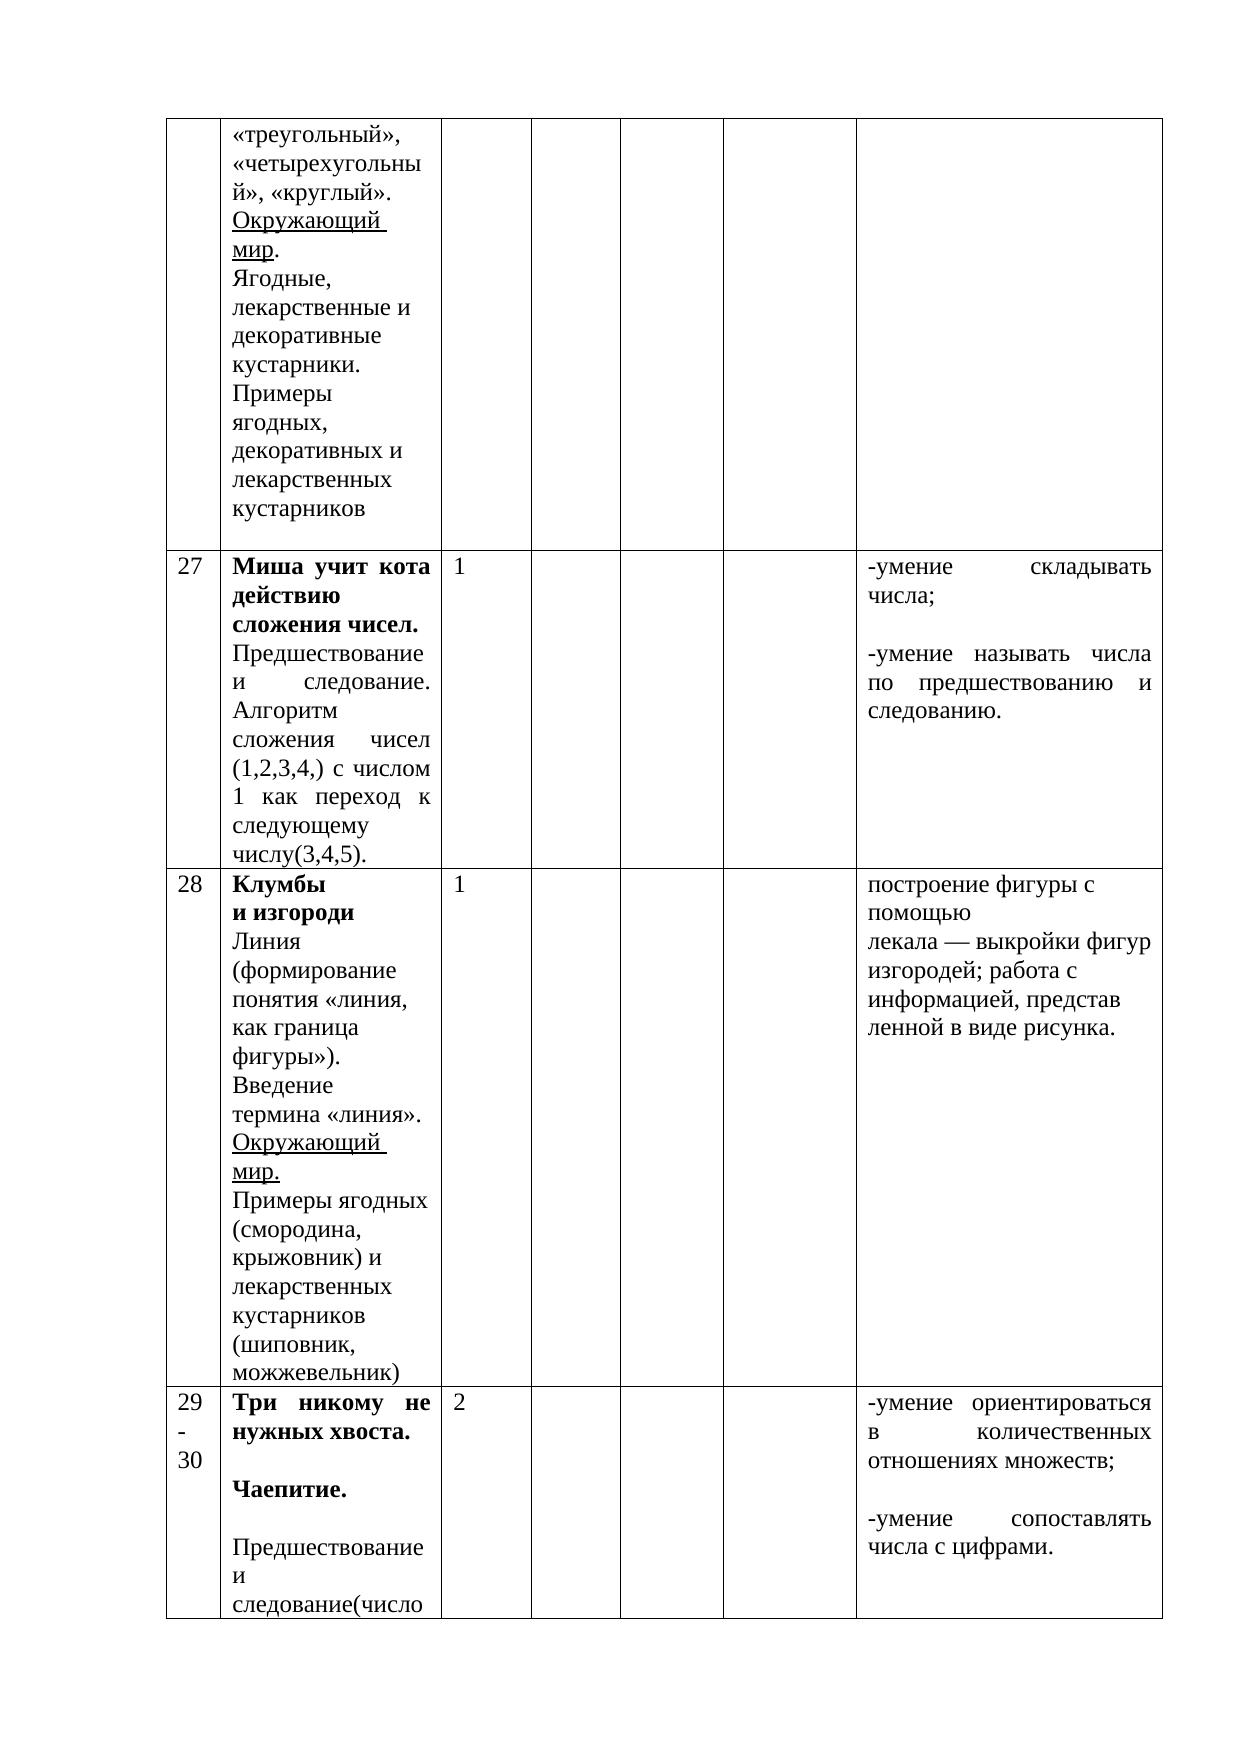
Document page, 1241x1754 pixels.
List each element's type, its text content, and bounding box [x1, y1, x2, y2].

table_cell [724, 1387, 856, 1618]
table_cell 29-30 [167, 1387, 220, 1618]
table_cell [221, 1387, 441, 1618]
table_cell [221, 119, 441, 550]
table_cell Клумбы и изгороди Линия (формирование понятия «линия, как граница фигуры»). Введение термина «линия». Окружающий мир. Примеры ягодных (смородина, крыжовник) и лекарственных кустарников (шиповник, можжевельник) [221, 869, 441, 1386]
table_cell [857, 119, 1162, 550]
table_cell построение фигуры с помощью лекала — выкройки фигур изгородей; работа с информацией, представ ленной в виде рисунка. [857, 869, 1162, 1386]
table_cell [724, 119, 856, 550]
table_cell [621, 1387, 723, 1618]
table_cell 28 [167, 869, 220, 1386]
table_cell -умение складывать числа; -умение называть числа по предшествованию и следованию. [857, 551, 1162, 868]
table_cell [621, 869, 723, 1386]
table_cell [532, 1387, 620, 1618]
table_cell [724, 551, 856, 868]
table_cell [532, 119, 620, 550]
table_cell [621, 551, 723, 868]
table_cell 1 [442, 869, 531, 1386]
table_cell [532, 551, 620, 868]
table_cell [724, 869, 856, 1386]
table_cell [532, 869, 620, 1386]
table_cell 1 [442, 119, 531, 550]
table_cell 27 [167, 551, 220, 868]
table_cell 2 [442, 1387, 531, 1618]
table_cell [621, 119, 723, 550]
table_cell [857, 1387, 1162, 1618]
table_cell 1 [442, 551, 531, 868]
table_cell Миша учит кота действию сложения чисел. Предшествование и следование. Алгоритм сложения чисел (1,2,3,4,) с числом 1 как переход к следующему числу(3,4,5). [221, 551, 441, 868]
table_cell 26 [167, 119, 220, 550]
